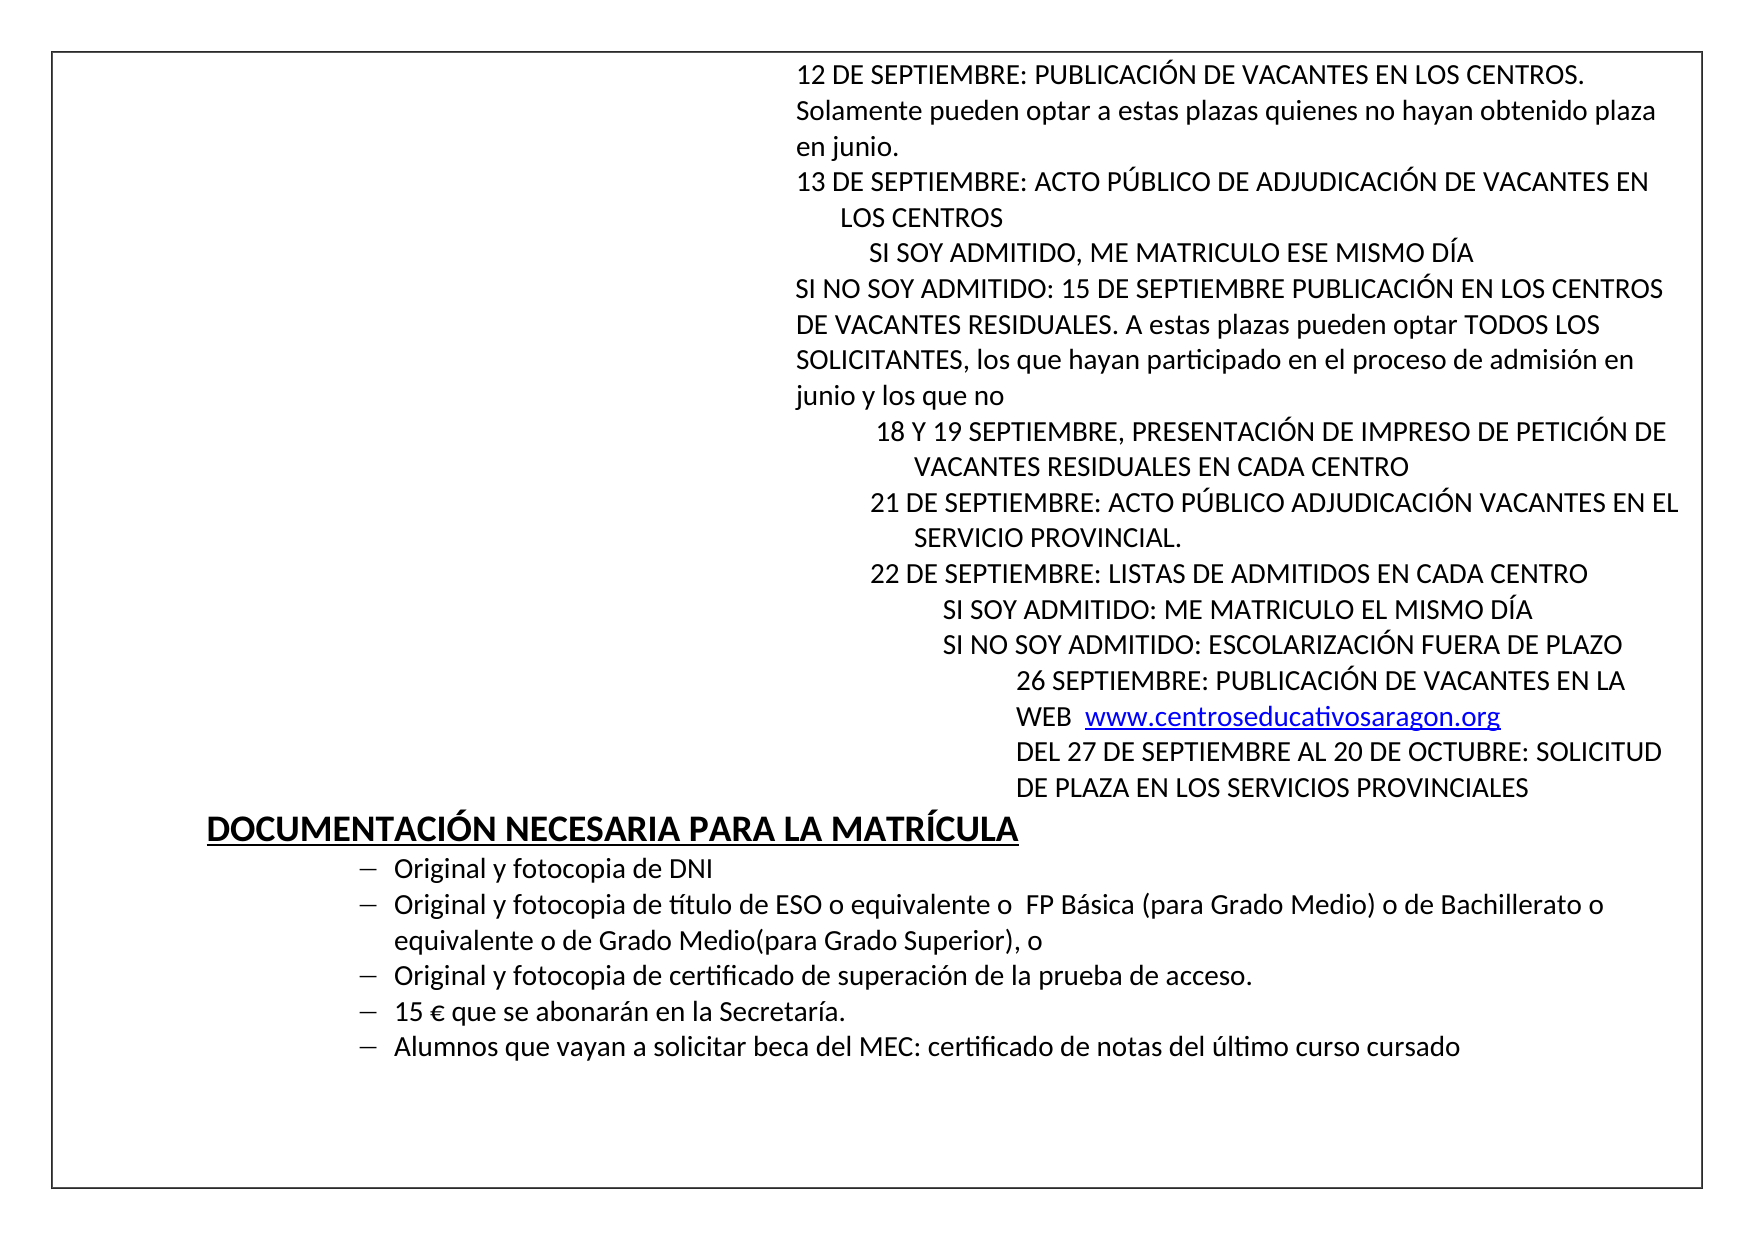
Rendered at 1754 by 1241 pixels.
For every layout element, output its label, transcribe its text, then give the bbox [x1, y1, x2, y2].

list Alumnos que vayan a solicitar beca del MEC: certificado de notas del último curso cursado [356, 1028, 1687, 1064]
text 18 Y 19 SEPTIEMBRE, PRESENTACIÓN DE IMPRESO DE PETICIÓN DE VACANTES RESIDUALES EN CADA CENTRO [869, 413, 1687, 484]
list Original y fotocopia de título de ESO o equivalente o FP Básica (para Grado Medio) o de Bachillerato o equivalente o de Grado Medio(para Grado Superior), o [356, 886, 1687, 957]
text DEL 27 DE SEPTIEMBRE AL 20 DE OCTUBRE: SOLICITUD DE PLAZA EN LOS SERVICIOS PROVINCIALES [1016, 733, 1687, 804]
text 13 DE SEPTIEMBRE: ACTO PÚBLICO DE ADJUDICACIÓN DE VACANTES EN LOS CENTROS [796, 163, 1687, 234]
text SI NO SOY ADMITIDO: ESCOLARIZACIÓN FUERA DE PLAZO [131, 626, 1687, 662]
text DOCUMENTACIÓN NECESARIA PARA [206, 804, 1687, 850]
text 21 DE SEPTIEMBRE: ACTO PÚBLICO ADJUDICACIÓN VACANTES EN EL SERVICIO PROVINCIAL. [870, 484, 1687, 555]
text 26 SEPTIEMBRE: PUBLICACIÓN DE VACANTES EN LA WEB www.centroseducativosaragon.org [1016, 662, 1687, 733]
text SI NO SOY ADMITIDO: 15 DE SEPTIEMBRE PUBLICACIÓN EN LOS CENTROS DE VACANTES RESIDUALES. A estas plazas pueden optar TODOS LOS SOLICITANTES, los que hayan participado en el proceso de admisión en junio y los que no [795, 270, 1687, 413]
text SI SOY ADMITIDO: ME MATRICULO EL MISMO DÍA [131, 591, 1687, 626]
list 15 € que se abonarán en la Secretaría. [356, 993, 1687, 1028]
list Original y fotocopia de certificado de superación de la prueba de acceso. [356, 957, 1687, 993]
text 12 DE SEPTIEMBRE: PUBLICACIÓN DE VACANTES EN LOS CENTROS. Solamente pueden optar a estas plazas quienes no hayan obtenido plaza en junio. [796, 56, 1687, 163]
list Original y fotocopia de DNI [356, 850, 1687, 886]
text 22 DE SEPTIEMBRE: LISTAS DE ADMITIDOS EN CADA CENTRO [870, 555, 1687, 591]
text SI SOY ADMITIDO, ME MATRICULO ESE MISMO DÍA [131, 234, 1687, 270]
